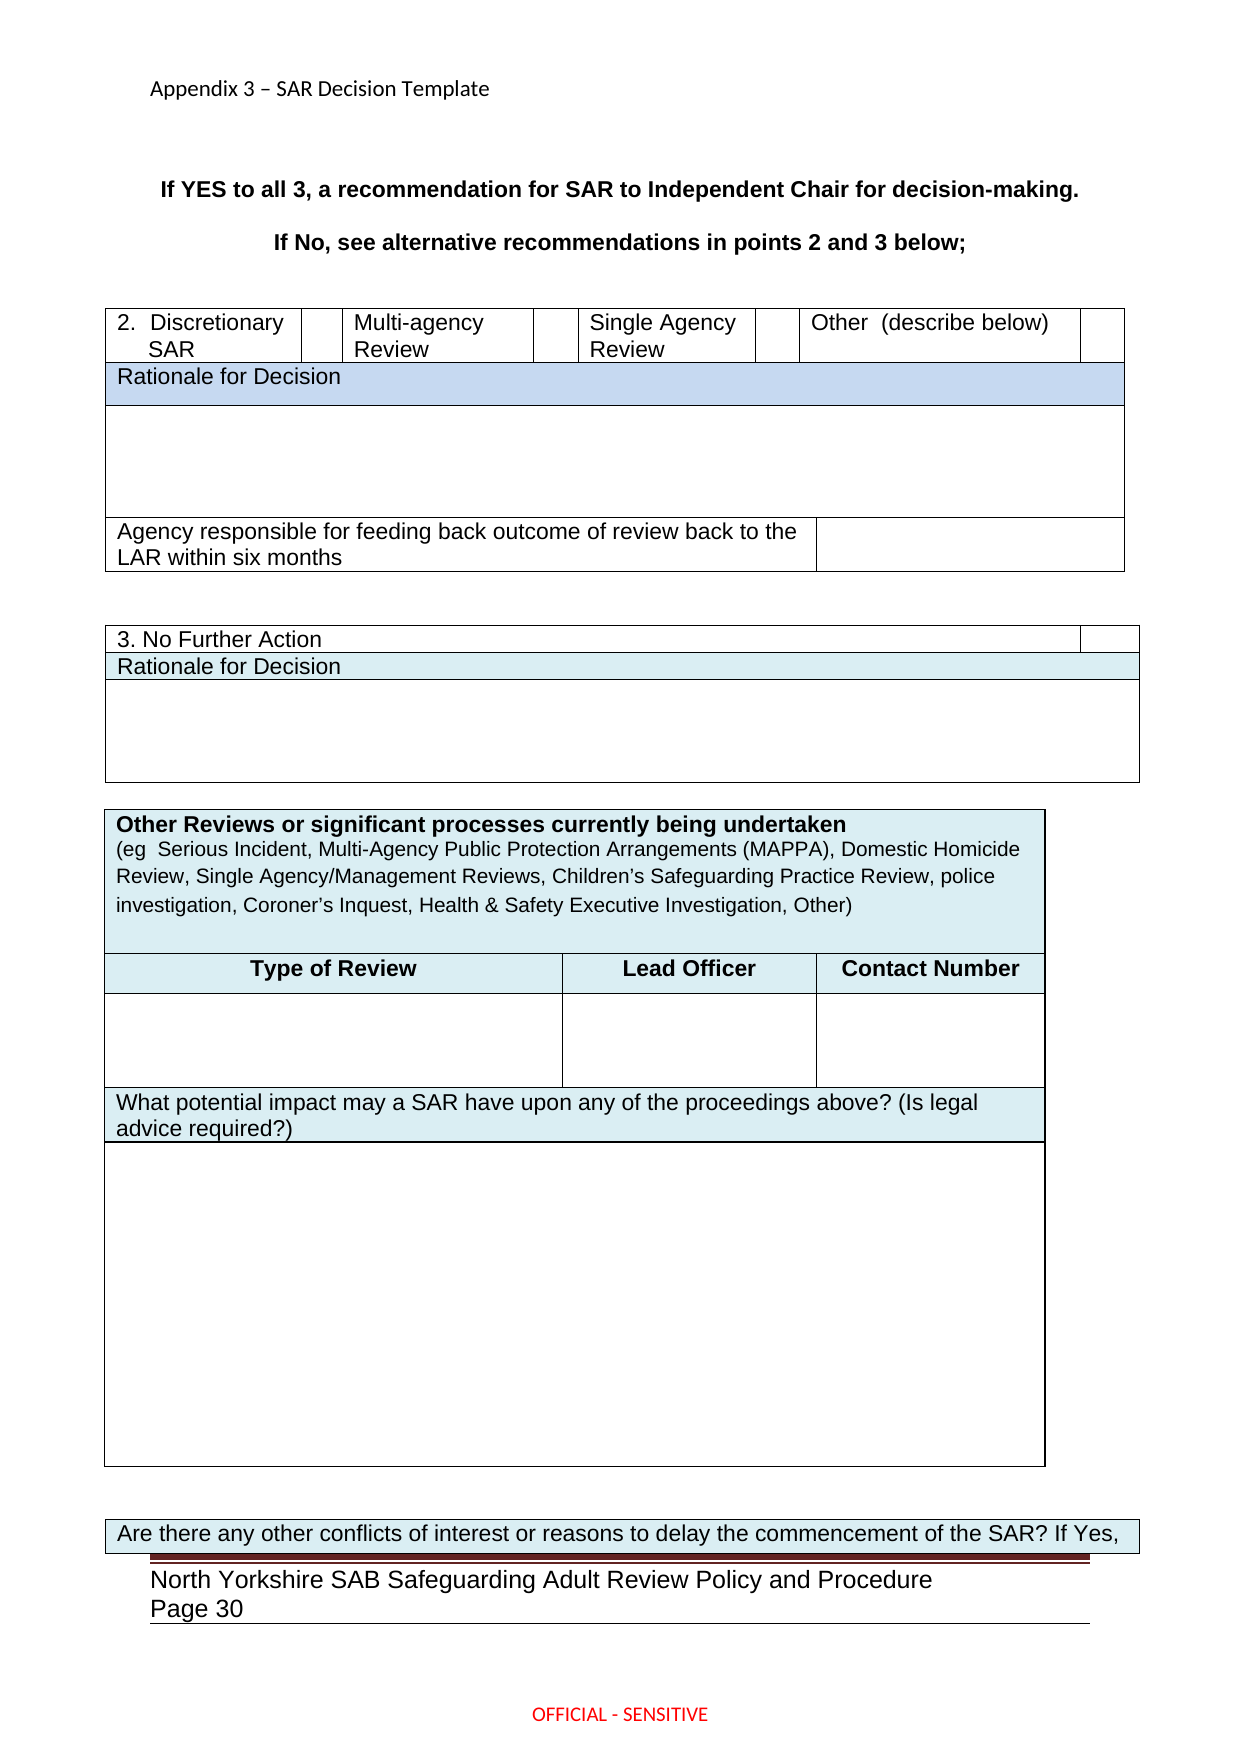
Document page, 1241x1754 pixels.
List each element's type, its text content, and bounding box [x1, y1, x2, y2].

table_header Discretionary SAR [106, 309, 301, 362]
table_header Other (describe below) [800, 309, 1080, 362]
table_header 3. No Further Action [106, 626, 1080, 652]
table_cell [105, 994, 562, 1087]
table_cell Type of Review [105, 954, 562, 993]
table_cell [563, 994, 816, 1087]
table_header Other Reviews or significant processes currently being undertaken (eg Serious Incident, Multi-Agency Public Protection Arrangements (MAPPA), Domestic Homicide Review, Single Agency/Management Reviews, Children’s Safeguarding Practice Review, police investigation, Coroner’s Inquest, Health & Safety Executive Investigation, Other) [105, 810, 1044, 953]
table_cell [105, 1143, 1044, 1466]
table_header Multi-agency Review [343, 309, 533, 362]
table_cell [106, 680, 1139, 782]
table_header [756, 309, 799, 362]
table_header [1081, 626, 1139, 652]
table_cell Agency responsible for feeding back outcome of review back to the LAR within six months [106, 518, 816, 571]
table_cell What potential impact may a SAR have upon any of the proceedings above? (Is legal advice required?) [105, 1088, 1044, 1141]
table_cell Contact Number [817, 954, 1044, 993]
table_cell [106, 406, 1124, 517]
table_header [534, 309, 578, 362]
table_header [106, 1520, 1139, 1553]
table_header Single Agency Review [579, 309, 755, 362]
table_cell [817, 518, 1124, 571]
table_cell [817, 994, 1044, 1087]
text If No, see alternative recommendations in points 2 and 3 below; [150, 229, 1090, 255]
text If YES to all 3, a recommendation for SAR to Independent Chair for decision-making. [150, 176, 1090, 203]
table_header [1081, 309, 1124, 362]
table_cell Rationale for Decision [106, 653, 1139, 679]
table_cell Lead Officer [563, 954, 816, 993]
table_header [302, 309, 342, 362]
table_cell Rationale for Decision [106, 363, 1124, 405]
